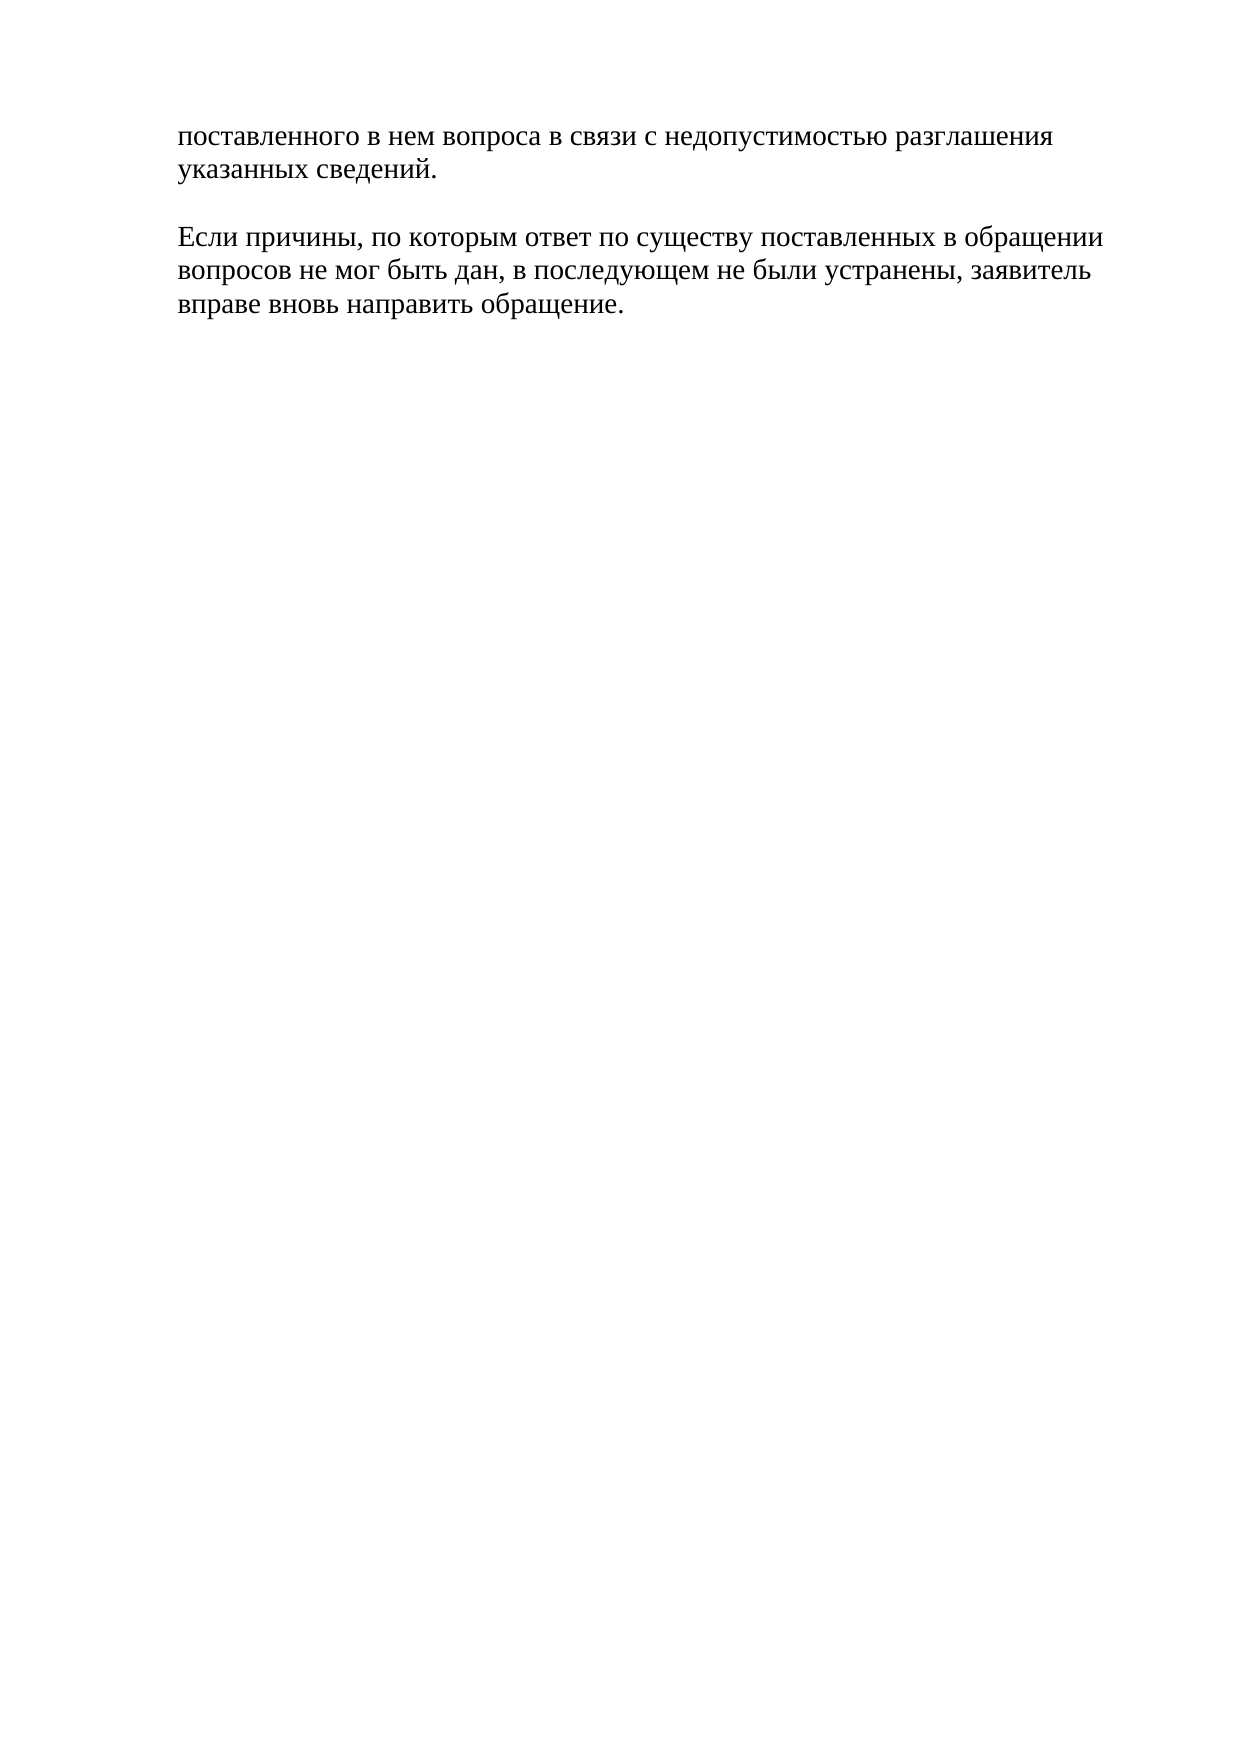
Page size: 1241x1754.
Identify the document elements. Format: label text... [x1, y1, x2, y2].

text Если причины, по которым ответ по существу поставленных в обращении вопросов не мог быть дан, в последующем не были устранены, заявитель вправе вновь направить обращение. [177, 219, 1152, 319]
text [177, 118, 1152, 185]
